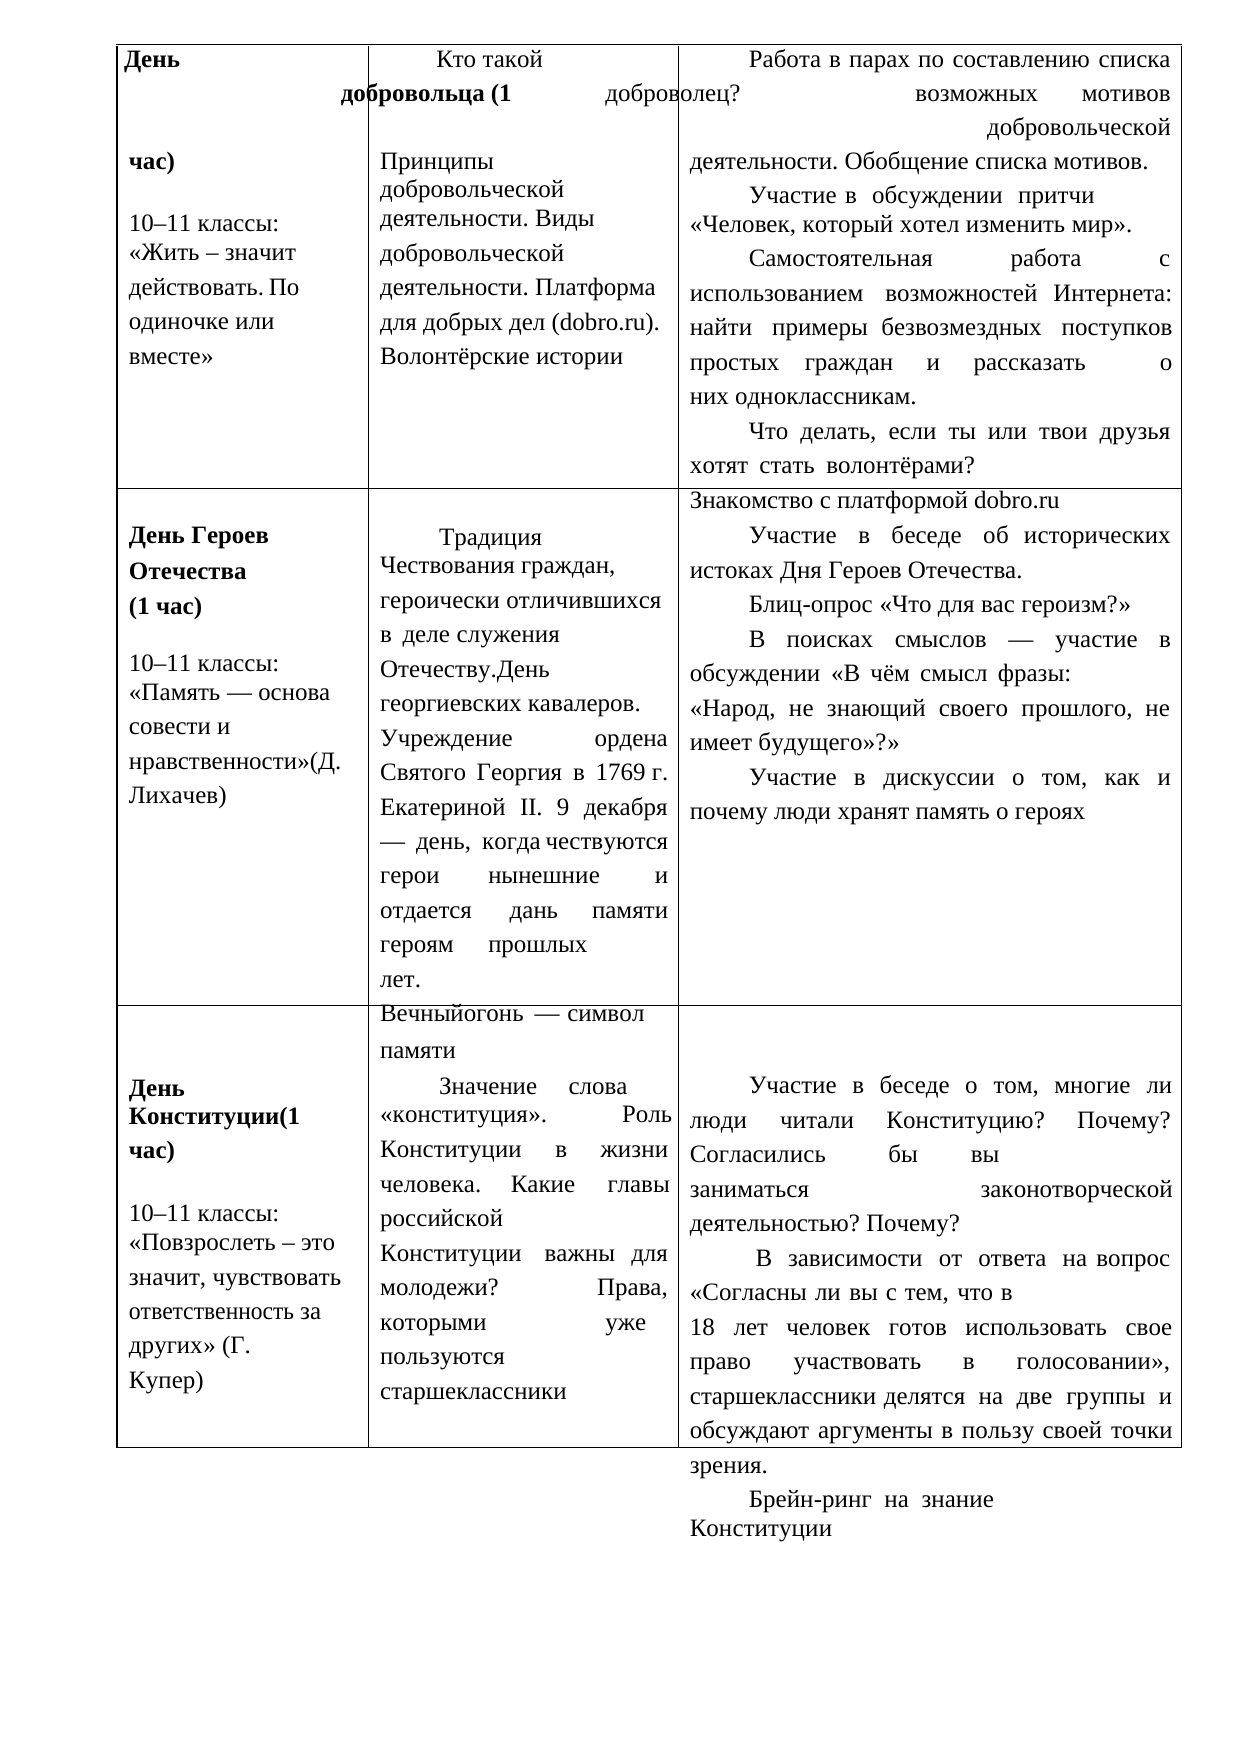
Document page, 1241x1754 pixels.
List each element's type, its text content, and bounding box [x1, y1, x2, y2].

text героически отличившихся в деле служения Отечеству.День георгиевских кавалеров. Учреждение ордена Святого Георгия в 1769 г. Екатериной II. 9 декабря [380, 585, 674, 820]
text Знакомство с платформой dobro.ru [689, 485, 1172, 513]
text День Кто такой Работа в парах по составлению списка добровольца (1 доброволец? возможных мотивов добровольческой [123, 44, 1170, 140]
text старшеклассники [380, 1376, 670, 1404]
text Конституции в жизни человека. Какие главы российской [380, 1134, 670, 1232]
text значит, чувствовать ответственность за других» (Г. [129, 1262, 347, 1359]
text совести и нравственности»(Д. [129, 711, 346, 774]
text Блиц-опрос «Что для вас героизм?» [748, 589, 1172, 618]
text Брейн-ринг на знание Конституции [689, 1484, 999, 1542]
text добровольческой деятельности. Платформа для добрых дел (dobro.ru). Волонтёрские истории [380, 238, 662, 370]
text В зависимости от ответа на вопрос «Согласны ли вы с тем, что в [689, 1243, 1176, 1306]
text 10–11 классы: «Жить – значит [129, 208, 302, 266]
text деятельности. Обобщение списка мотивов. [689, 146, 1172, 174]
text Традиция Чествования граждан, [380, 522, 621, 579]
text Что делать, если ты или твои друзья хотят стать волонтёрами? [689, 416, 1176, 479]
text В поисках смыслов — участие в обсуждении «В чём смысл фразы: [689, 624, 1176, 687]
text Вечныйогонь — символ памяти [380, 998, 651, 1064]
text «Народ, не знающий своего прошлого, не имеет будущего»?» [689, 693, 1176, 756]
text час) [129, 1136, 343, 1164]
text — день, когдачествуются [380, 826, 670, 855]
text Участие в обсуждении притчи «Человек, который хотел изменить мир». [689, 180, 1137, 238]
text почему люди хранят память о героях [689, 796, 1172, 825]
text Участие в беседе об исторических истоках Дня Героев Отечества. [689, 520, 1176, 583]
text 10–11 классы: «Повзрослеть – это [129, 1198, 341, 1256]
text Лихачев) [129, 780, 342, 809]
text Конституции важны для молодежи? Права, которыми уже пользуются [380, 1238, 674, 1370]
text герои нынешние и отдается дань памяти героям прошлых лет. [380, 861, 669, 993]
text 18 лет человек готов использовать свое право участвовать в голосовании», старшеклассники делятся на две группы и обсуждают аргументы в пользу своей точки зрения. [689, 1312, 1172, 1479]
text Значение слова «конституция». Роль [380, 1072, 673, 1128]
text День Конституции(1 [129, 1073, 305, 1130]
text Участие в беседе о том, многие ли люди читали Конституцию? Почему? Согласились бы вы заниматься законотворческой деятельностью? Почему? [689, 1071, 1172, 1237]
text 10–11 классы: «Память — основа [129, 648, 336, 706]
text Принципы добровольческой деятельности. Виды [380, 146, 601, 232]
text Участие в дискуссии о том, как и [748, 762, 1172, 790]
text День Героев Отечества (1 час) [129, 520, 274, 620]
text действовать.По одиночке или вместе» [129, 272, 305, 369]
text Самостоятельная работа с использованием возможностей Интернета: найти примеры безвозмездных поступков простых граждан и рассказать о них одноклассникам. [689, 243, 1172, 410]
text Купер) [129, 1365, 343, 1394]
text час) [129, 146, 342, 174]
